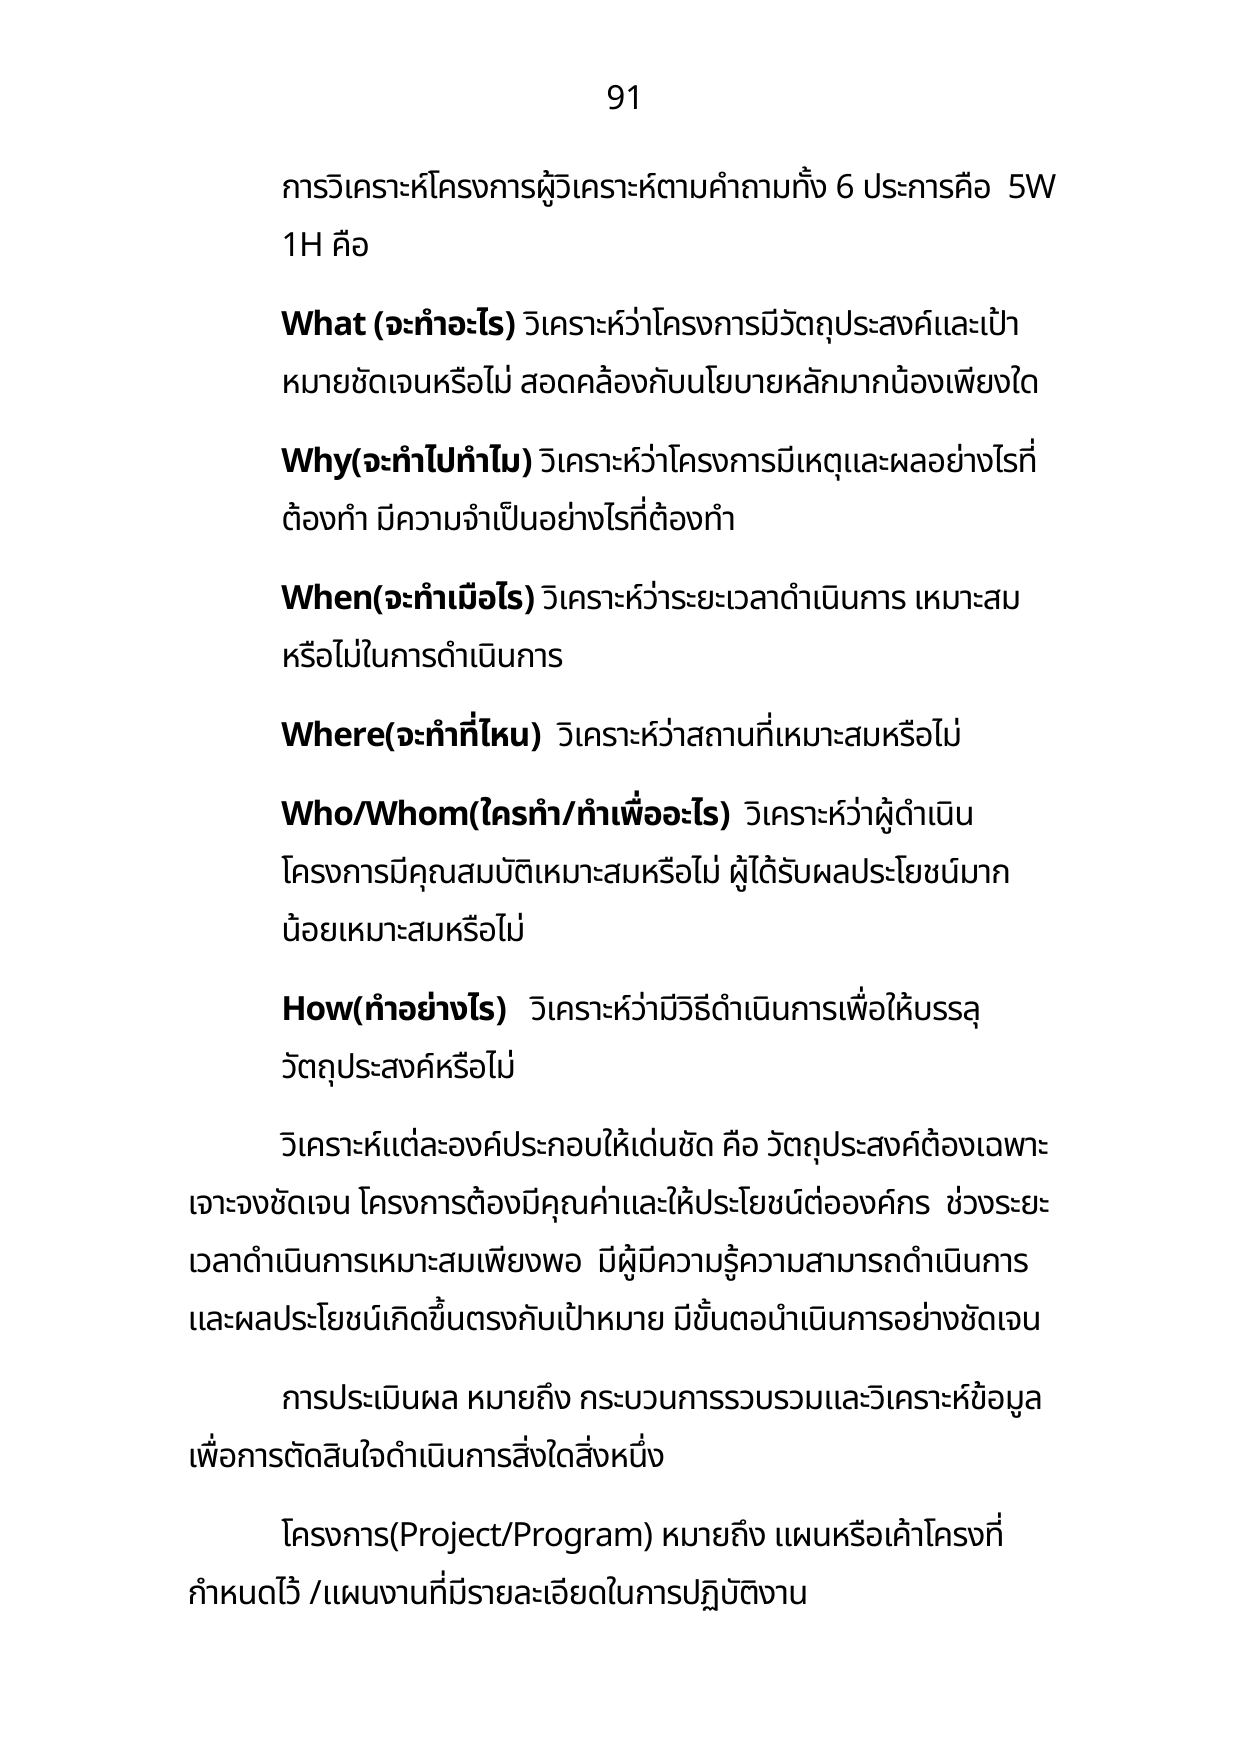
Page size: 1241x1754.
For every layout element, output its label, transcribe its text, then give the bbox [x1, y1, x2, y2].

text โครงการ(Project/Program) หมายถึง แผนหรือเค้าโครงที่กำหนดไว้ /แผนงานที่มีรายละเอียดในการปฏิบัติงาน [187, 1511, 1063, 1619]
text การวิเคราะห์โครงการผู้วิเคราะห์ตามคำถามทั้ง 6 ประการคือ 5W 1H คือ [281, 163, 1063, 272]
text การประเมินผล หมายถึง กระบวนการรวบรวมและวิเคราะห์ข้อมูลเพื่อการตัดสินใจดำเนินการสิ่งใดสิ่งหนึ่ง [187, 1374, 1063, 1482]
text Who/Whom(ใครทำ/ทำเพื่ออะไร) วิเคราะห์ว่าผู้ดำเนินโครงการมีคุณสมบัติเหมาะสมหรือไม่ ผู้ได้รับผลประโยชน์มากน้อยเหมาะสมหรือไม่ [281, 790, 1063, 956]
text When(จะทำเมือไร) วิเคราะห์ว่าระยะเวลาดำเนินการ เหมาะสมหรือไม่ในการดำเนินการ [281, 574, 1063, 682]
text Why(จะทำไปทำไม) วิเคราะห์ว่าโครงการมีเหตุและผลอย่างไรที่ต้องทำ มีความจำเป็นอย่างไรที่ต้องทำ [281, 437, 1063, 546]
text Where(จะทำที่ไหน) วิเคราะห์ว่าสถานที่เหมาะสมหรือไม่ [281, 711, 1063, 761]
text วิเคราะห์แต่ละองค์ประกอบให้เด่นชัด คือ วัตถุประสงค์ต้องเฉพาะเจาะจงชัดเจน โครงการต้องมีคุณค่าและให้ประโยชน์ต่อองค์กร ช่วงระยะเวลาดำเนินการเหมาะสมเพียงพอ มีผู้มีความรู้ความสามารถดำเนินการ และผลประโยชน์เกิดขึ้นตรงกับเป้าหมาย มีขั้นตอนำเนินการอย่างชัดเจน [187, 1121, 1063, 1346]
text What (จะทำอะไร) วิเคราะห์ว่าโครงการมีวัตถุประสงค์และเป้าหมายชัดเจนหรือไม่ สอดคล้องกับนโยบายหลักมากน้องเพียงใด [281, 300, 1063, 409]
text How(ทำอย่างไร) วิเคราะห์ว่ามีวิธีดำเนินการเพื่อให้บรรลุวัตถุประสงค์หรือไม่ [281, 984, 1063, 1093]
